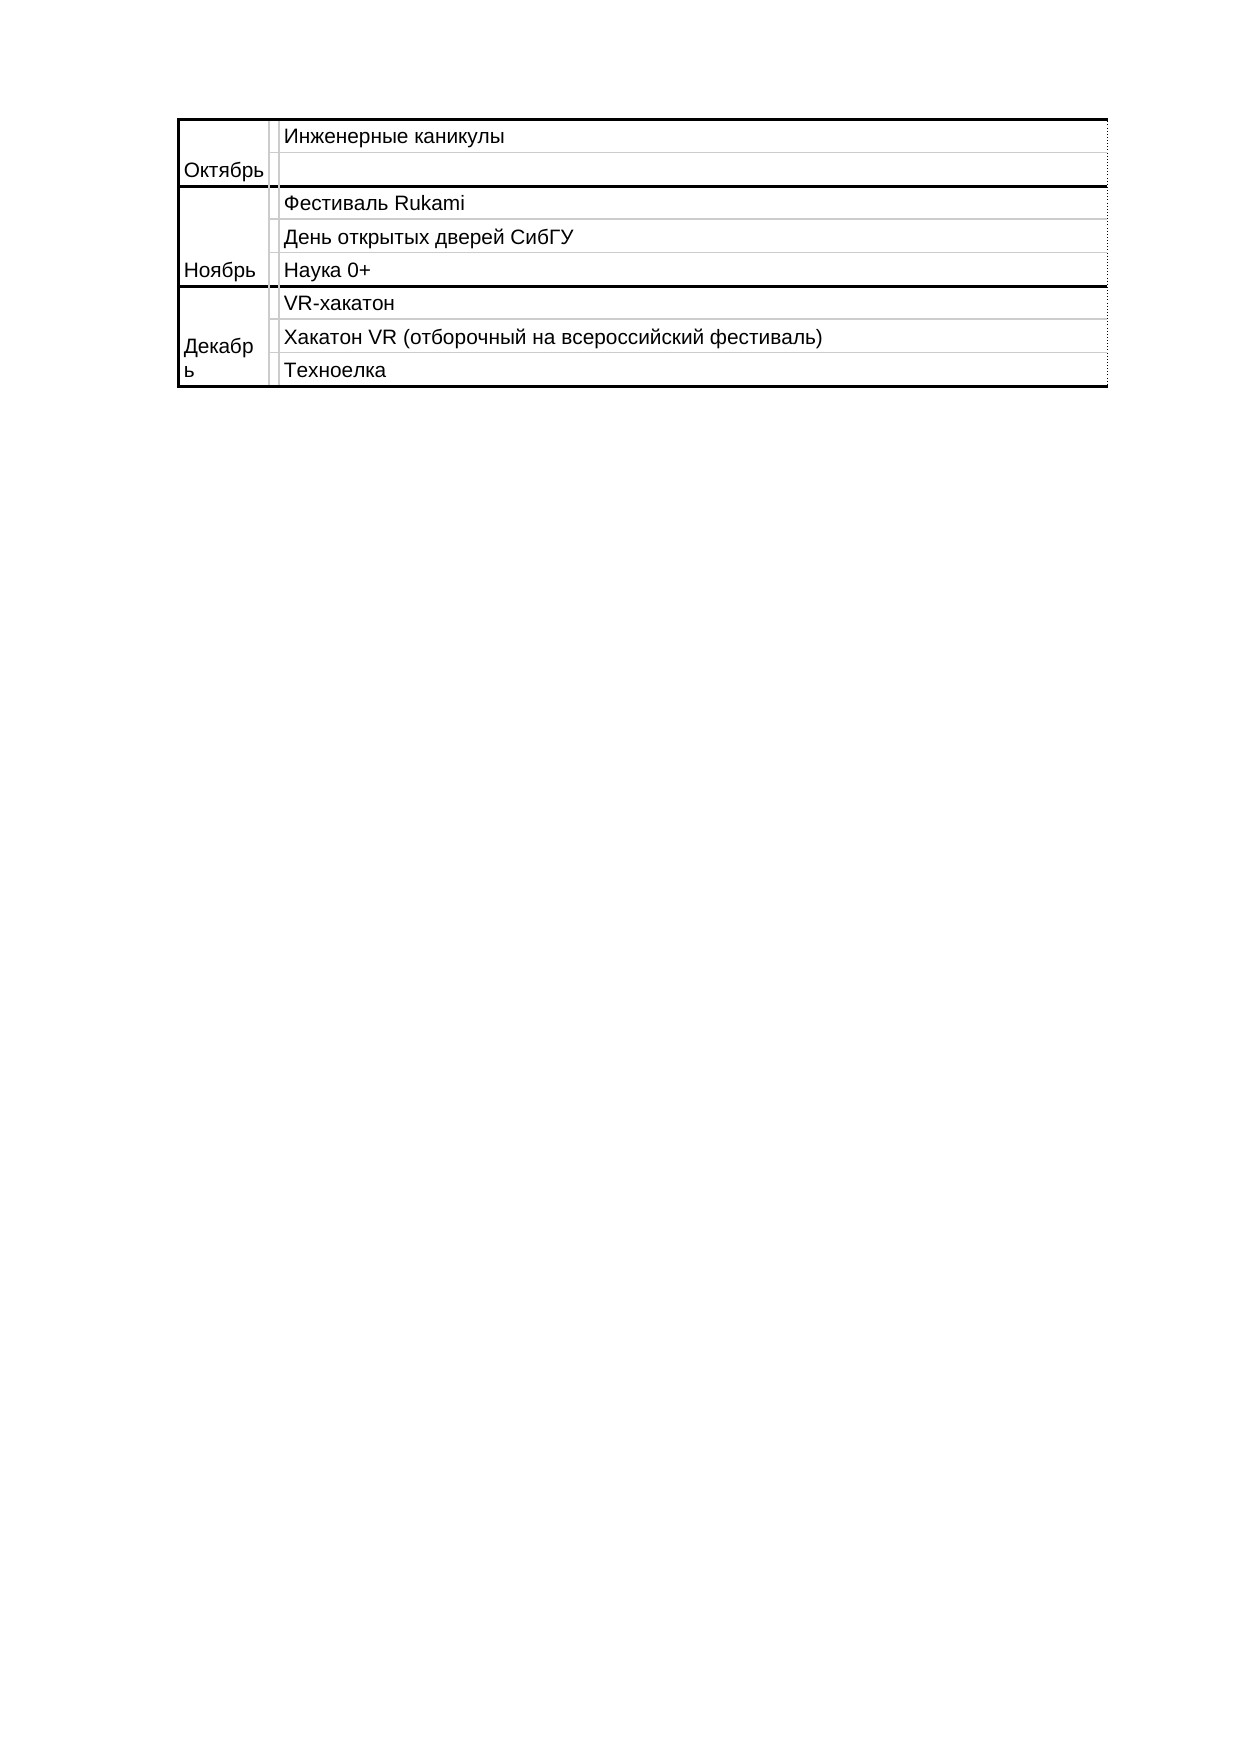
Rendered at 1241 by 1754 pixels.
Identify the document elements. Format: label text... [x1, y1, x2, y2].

table_cell [280, 153, 1107, 185]
table_header Инженерные каникулы [280, 121, 1107, 151]
table_header [270, 121, 278, 151]
table_cell [270, 320, 278, 352]
table_cell Хакатон VR (отборочный на всероссийский фестиваль) [280, 320, 1107, 352]
table_cell Фестиваль Rukami [280, 188, 1107, 218]
table_cell Декабрь [180, 288, 268, 385]
table_cell [270, 153, 278, 185]
table_cell Техноелка [280, 353, 1107, 385]
table_cell [270, 188, 278, 218]
table_cell Ноябрь [180, 188, 268, 285]
table_cell Наука 0+ [280, 253, 1107, 285]
table_cell [270, 353, 278, 385]
table_cell [270, 253, 278, 285]
table_header Октябрь [180, 121, 268, 185]
table_cell День открытых дверей СибГУ [280, 220, 1107, 252]
table_cell VR-хакатон [280, 288, 1107, 318]
table_cell [270, 288, 278, 318]
table_cell [270, 220, 278, 252]
